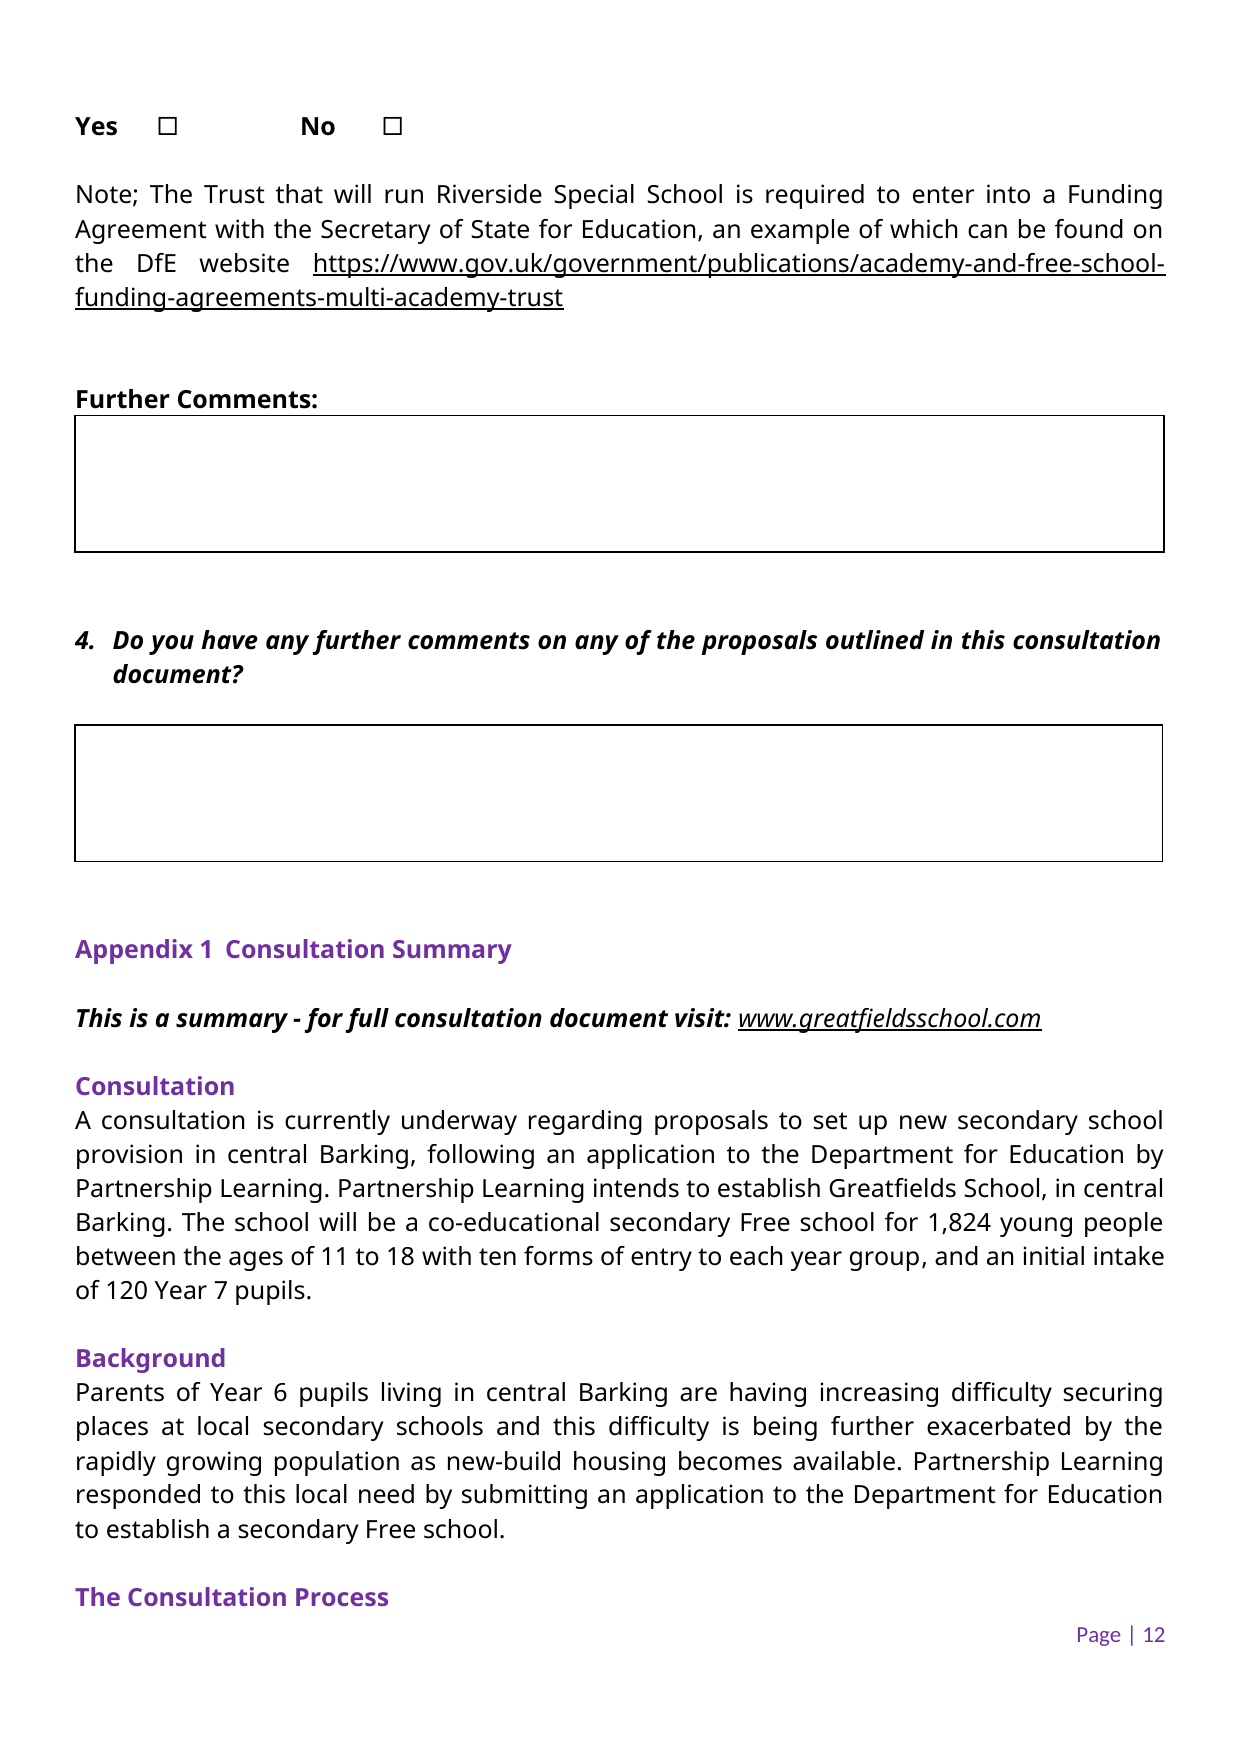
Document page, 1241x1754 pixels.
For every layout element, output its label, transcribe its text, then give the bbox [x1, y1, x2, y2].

text Consultation [75, 1068, 1165, 1102]
text Parents of Year 6 pupils living in central Barking are having increasing difficulty securing places at local secondary schools and this difficulty is being further exacerbated by the rapidly growing population as new-build housing becomes available. Partnership Learning responded to this local need by submitting an application to the Department for Education to establish a secondary Free school. [75, 1375, 1165, 1545]
text The Consultation Process [75, 1579, 1165, 1613]
text Appendix 1 Consultation Summary [75, 932, 1165, 966]
text Yes No [75, 109, 1165, 143]
text Background [75, 1341, 1165, 1375]
text A consultation is currently underway regarding proposals to set up new secondary school provision in central Barking, following an application to the Department for Education by Partnership Learning. Partnership Learning intends to establish Greatfields School, in central Barking. The school will be a co-educational secondary Free school for 1,824 young people between the ages of 11 to 18 with ten forms of entry to each year group, and an initial intake of 120 Year 7 pupils. [75, 1102, 1165, 1307]
list Do you have any further comments on any of the proposals outlined in this consultation document? [75, 623, 1165, 691]
text Further Comments: [75, 382, 1165, 415]
text Note; The Trust that will run Riverside Special School is required to enter into a Funding Agreement with the Secretary of State for Education, an example of which can be found on the DfE website https://www.gov.uk/government/publications/academy-and-free-school-funding-agreements-multi-academy-trust [75, 177, 1165, 313]
text This is a summary - for full consultation document visit: www.greatfieldsschool.com [75, 1000, 1165, 1034]
